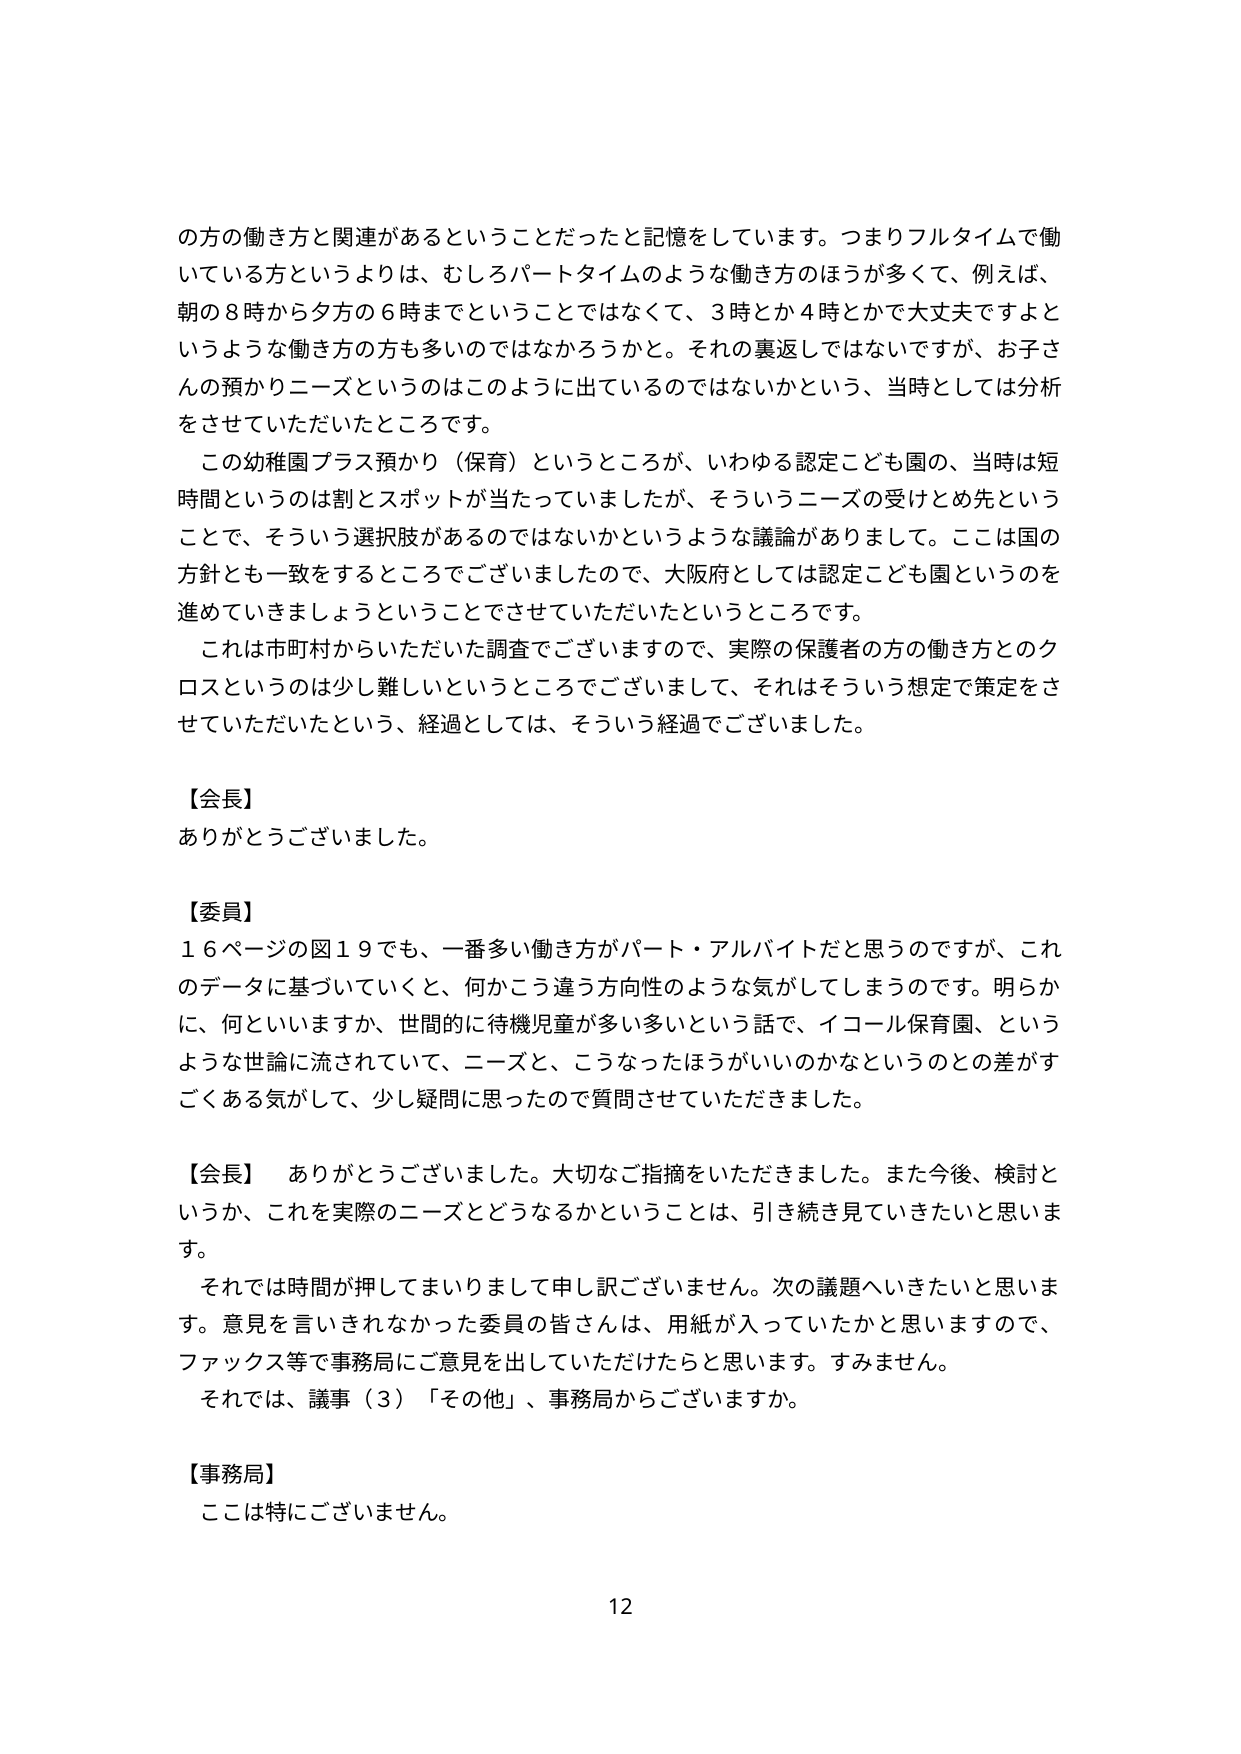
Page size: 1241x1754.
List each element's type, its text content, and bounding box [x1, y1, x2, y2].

text ここは特にございません。 [177, 1492, 1063, 1529]
text これは市町村からいただいた調査でございますので、実際の保護者の方の働き方とのクロスというのは少し難しいというところでございまして、それはそういう想定で策定をさせていただいたという、経過としては、そういう経過でございました。 [177, 629, 1063, 742]
text この幼稚園プラス預かり（保育）というところが、いわゆる認定こども園の、当時は短時間というのは割とスポットが当たっていましたが、そういうニーズの受けとめ先ということで、そういう選択肢があるのではないかというような議論がありまして。ここは国の方針とも一致をするところでございましたので、大阪府としては認定こども園というのを進めていきましょうということでさせていただいたというところです。 [177, 442, 1063, 629]
text それでは、議事（３）「その他」、事務局からございますか。 [177, 1379, 1063, 1417]
text それでは時間が押してまいりまして申し訳ございません。次の議題へいきたいと思います。意見を言いきれなかった委員の皆さんは、用紙が入っていたかと思いますので、ファックス等で事務局にご意見を出していただけたらと思います。すみません。 [177, 1267, 1063, 1379]
text 【事務局】 [177, 1454, 1063, 1492]
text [177, 217, 1063, 442]
text 【会長】 [177, 779, 1063, 817]
text 【委員】 [177, 892, 1063, 929]
text 【会長】 ありがとうございました。大切なご指摘をいただきました。また今後、検討というか、これを実際のニーズとどうなるかということは、引き続き見ていきたいと思います。 [177, 1154, 1063, 1267]
text １６ページの図１９でも、一番多い働き方がパート・アルバイトだと思うのですが、これのデータに基づいていくと、何かこう違う方向性のような気がしてしまうのです。明らかに、何といいますか、世間的に待機児童が多い多いという話で、イコール保育園、というような世論に流されていて、ニーズと、こうなったほうがいいのかなというのとの差がすごくある気がして、少し疑問に思ったので質問させていただきました。 [177, 929, 1063, 1117]
text ありがとうございました。 [177, 817, 1063, 854]
